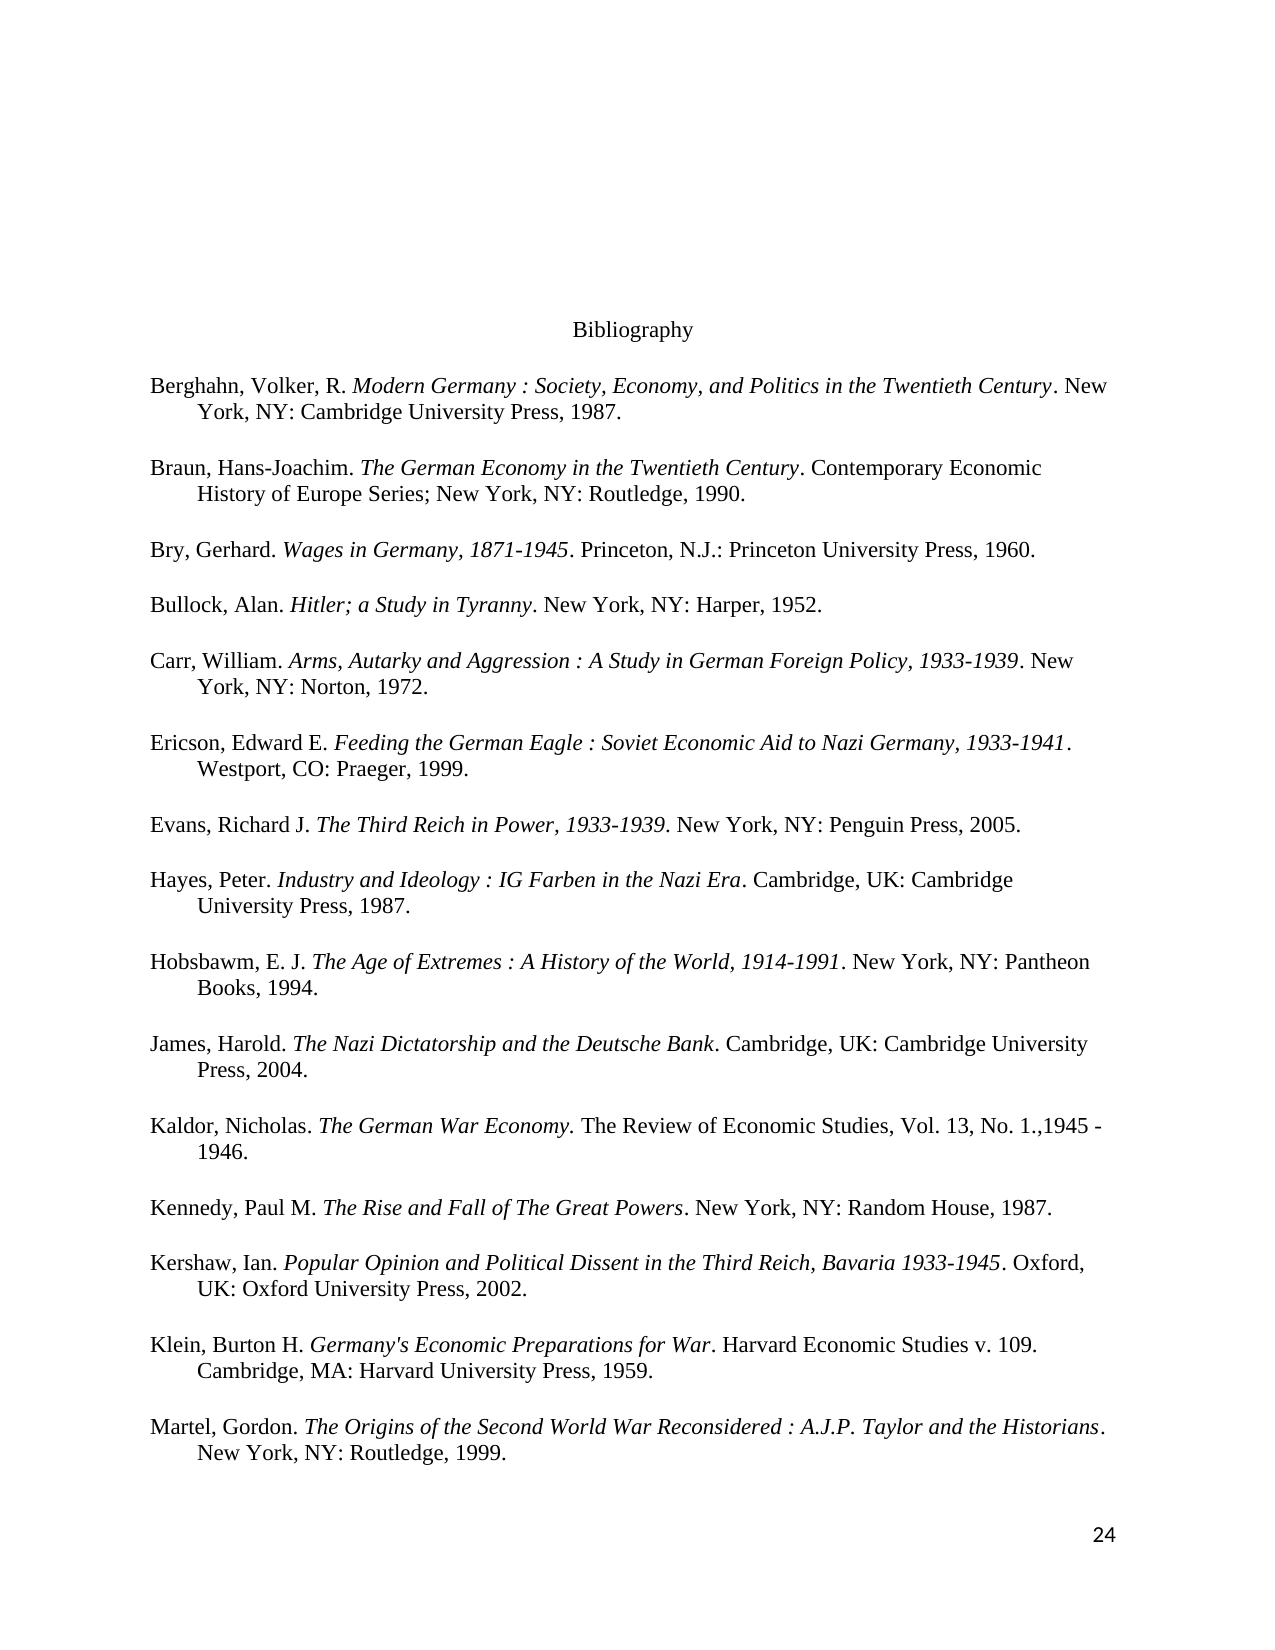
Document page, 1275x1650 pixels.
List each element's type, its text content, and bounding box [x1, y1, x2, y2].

text Martel, Gordon. The Origins of the Second World War Reconsidered : A.J.P. Taylor and the Historians. New York, NY: Routledge, 1999. [150, 1413, 1116, 1466]
text Klein, Burton H. Germany's Economic Preparations for War. Harvard Economic Studies v. 109. Cambridge, MA: Harvard University Press, 1959. [150, 1331, 1116, 1384]
text Bibliography [150, 317, 1116, 343]
text Bry, Gerhard. Wages in Germany, 1871-1945. Princeton, N.J.: Princeton University Press, 1960. [150, 536, 1116, 562]
text Hobsbawm, E. J. The Age of Extremes : A History of the World, 1914-1991. New York, NY: Pantheon Books, 1994. [150, 948, 1116, 1001]
text Kershaw, Ian. Popular Opinion and Political Dissent in the Third Reich, Bavaria 1933-1945. Oxford, UK: Oxford University Press, 2002. [150, 1249, 1116, 1302]
text Carr, William. Arms, Autarky and Aggression : A Study in German Foreign Policy, 1933-1939. New York, NY: Norton, 1972. [150, 647, 1116, 699]
text Bullock, Alan. Hitler; a Study in Tyranny. New York, NY: Harper, 1952. [150, 591, 1116, 618]
text Evans, Richard J. The Third Reich in Power, 1933-1939. New York, NY: Penguin Press, 2005. [150, 811, 1116, 837]
text James, Harold. The Nazi Dictatorship and the Deutsche Bank. Cambridge, UK: Cambridge University Press, 2004. [150, 1030, 1116, 1083]
text Braun, Hans-Joachim. The German Economy in the Twentieth Century. Contemporary Economic History of Europe Series; New York, NY: Routledge, 1990. [150, 454, 1116, 507]
text Berghahn, Volker, R. Modern Germany : Society, Economy, and Politics in the Twentieth Century. New York, NY: Cambridge University Press, 1987. [150, 372, 1116, 425]
text Kaldor, Nicholas. The German War Economy. The Review of Economic Studies, Vol. 13, No. 1.,1945 - 1946. [150, 1112, 1116, 1164]
text Ericson, Edward E. Feeding the German Eagle : Soviet Economic Aid to Nazi Germany, 1933-1941. Westport, CO: Praeger, 1999. [150, 729, 1116, 781]
text Hayes, Peter. Industry and Ideology : IG Farben in the Nazi Era. Cambridge, UK: Cambridge University Press, 1987. [150, 866, 1116, 919]
text Kennedy, Paul M. The Rise and Fall of The Great Powers. New York, NY: Random House, 1987. [150, 1194, 1116, 1220]
